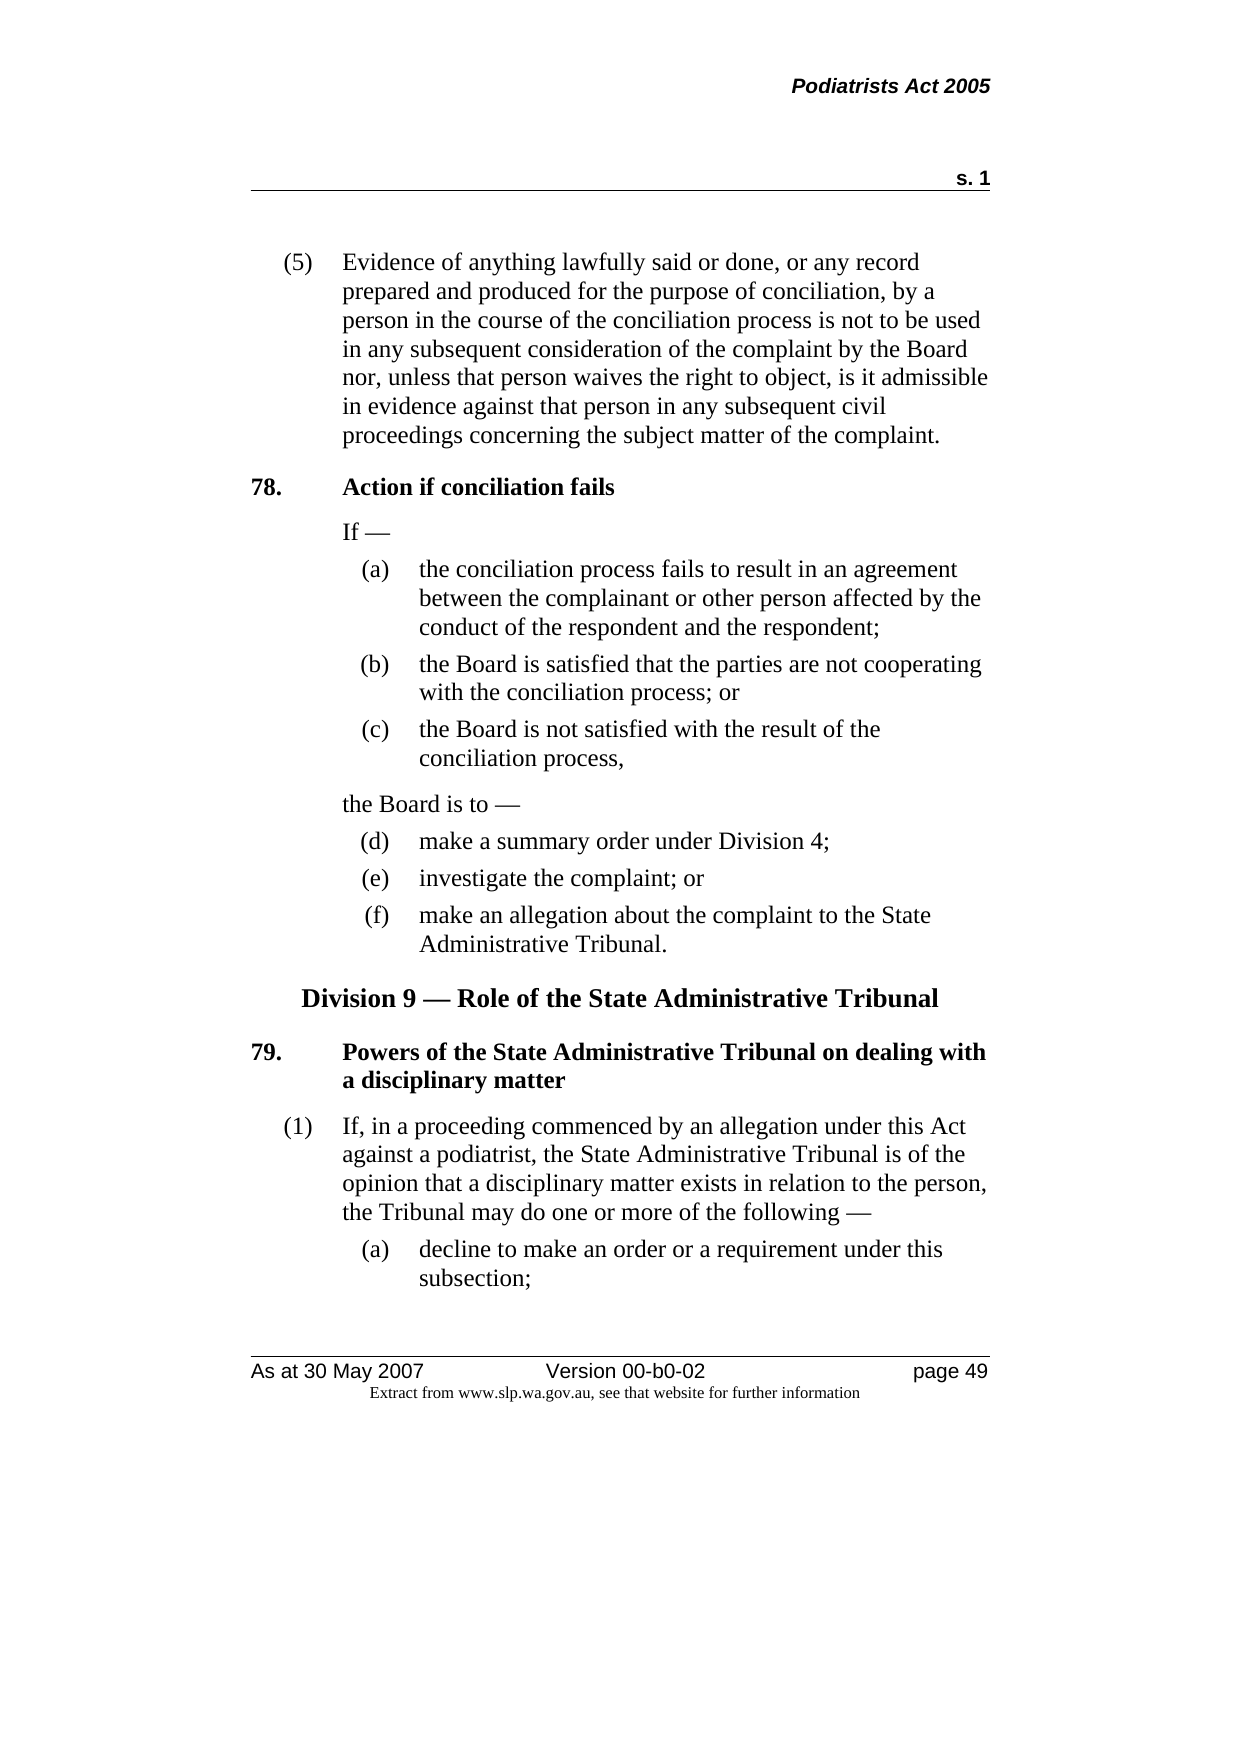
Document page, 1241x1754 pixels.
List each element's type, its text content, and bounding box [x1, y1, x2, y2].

text (e) investigate the complaint; or [251, 863, 990, 892]
text If — [251, 517, 990, 546]
text (c) the Board is not satisfied with the result of the conciliation process, [251, 714, 990, 772]
text (f) make an allegation about the complaint to the State Administrative Tribunal. [251, 900, 990, 957]
subtitle Division 9 — Role of the State Administrative Tribunal [251, 982, 990, 1014]
text (1) If, in a proceeding commenced by an allegation under this Act against a podiatrist, the State Administrative Tribunal is of the opinion that a disciplinary matter exists in relation to the person, the Tribunal may do one or more of the following — [251, 1111, 990, 1226]
text (a) the conciliation process fails to result in an agreement between the complainant or other person affected by the conduct of the respondent and the respondent; [251, 554, 990, 640]
text (b) the Board is satisfied that the parties are not cooperating with the conciliation process; or [251, 649, 990, 706]
subtitle 79. Powers of the State Administrative Tribunal on dealing with a disciplinary matter [251, 1037, 990, 1094]
text (a) decline to make an order or a requirement under this subsection; [251, 1234, 990, 1292]
text (d) make a summary order under Division 4; [251, 826, 990, 854]
text the Board is to — [251, 789, 990, 817]
subtitle 78. Action if conciliation fails [251, 472, 990, 500]
text (5) Evidence of anything lawfully said or done, or any record prepared and produced for the purpose of conciliation, by a person in the course of the conciliation process is not to be used in any subsequent consideration of the complaint by the Board nor, unless that person waives the right to object, is it admissible in evidence against that person in any subsequent civil proceedings concerning the subject matter of the complaint. [251, 247, 990, 449]
